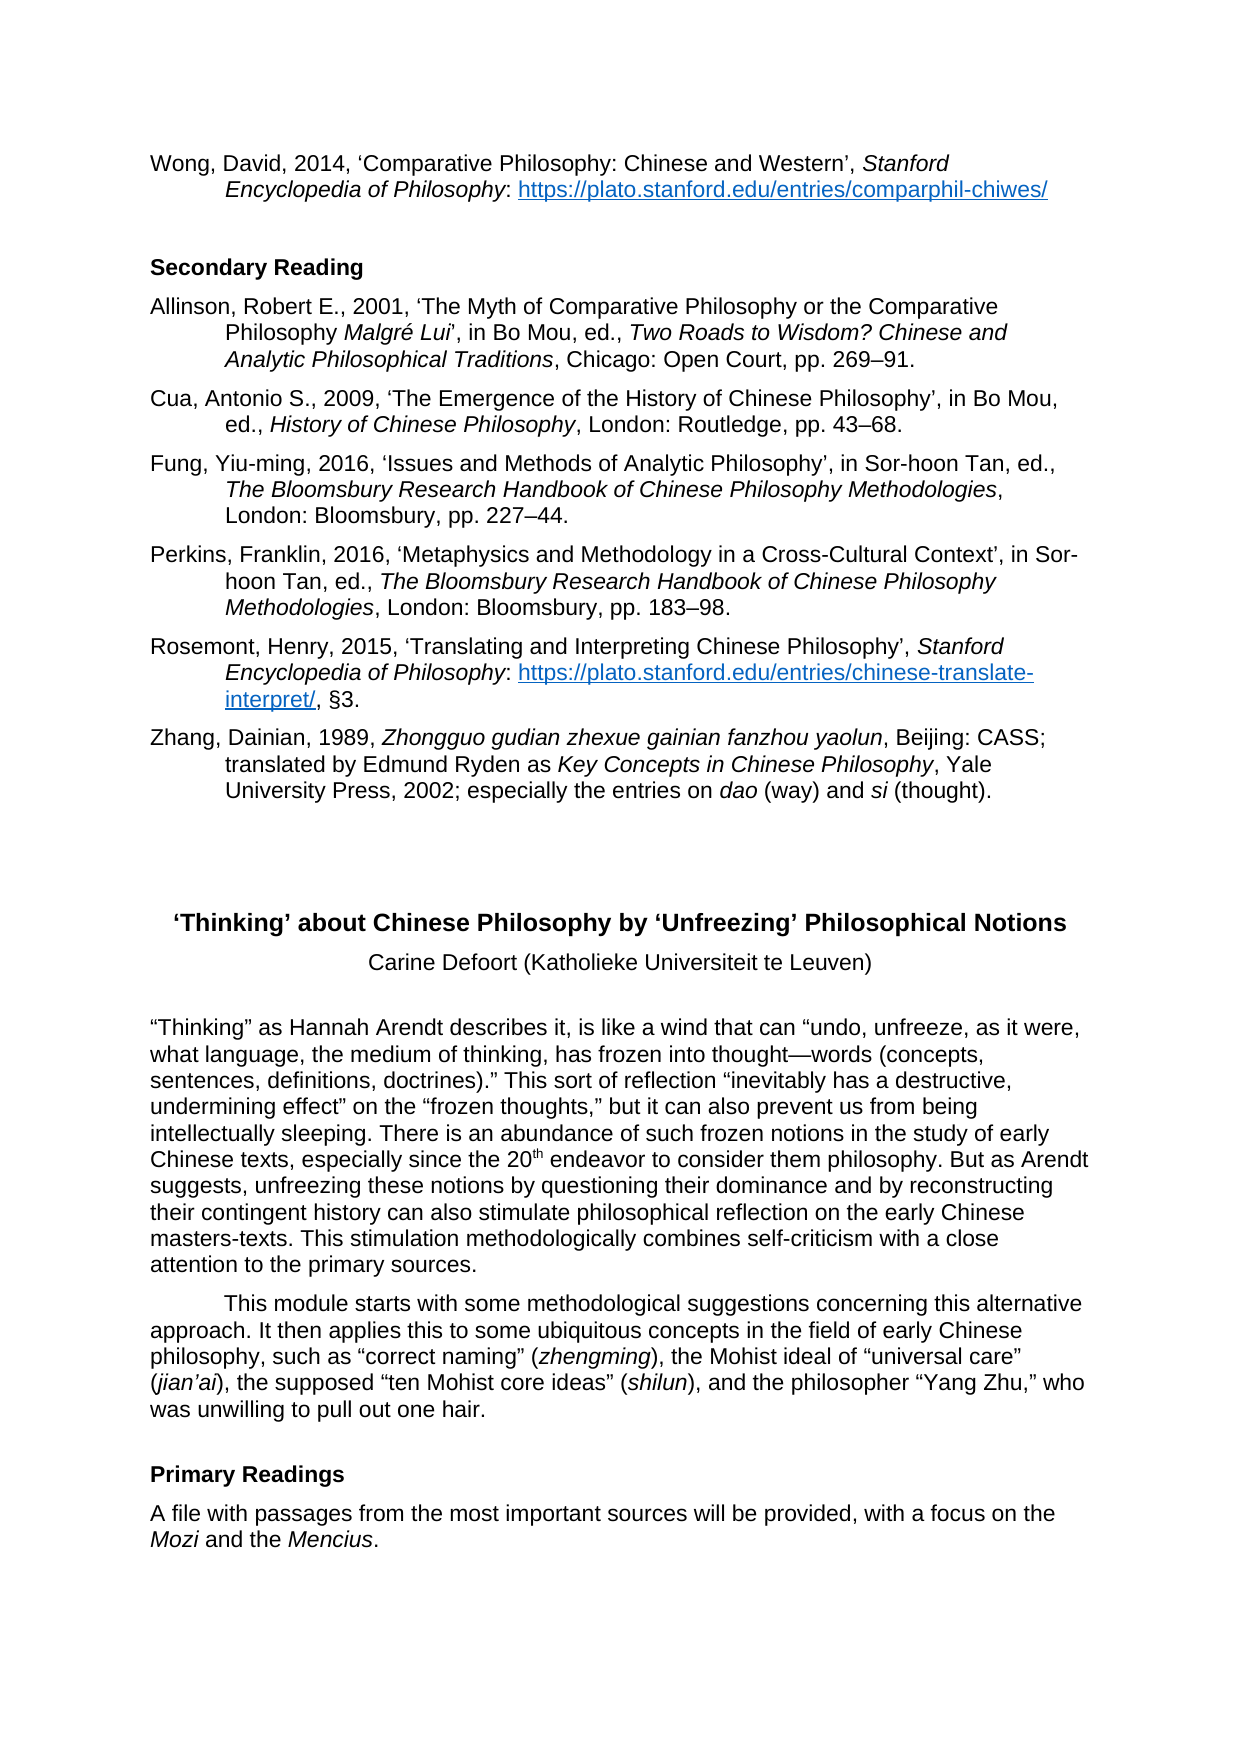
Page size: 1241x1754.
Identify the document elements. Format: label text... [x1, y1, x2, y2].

text Rosemont, Henry, 2015, ‘Translating and Interpreting Chinese Philosophy’, Stanford Encyclopedia of Philosophy: https://plato.stanford.edu/entries/chinese-translate-interpret/, §3. [150, 633, 1090, 712]
text Fung, Yiu-ming, 2016, ‘Issues and Methods of Analytic Philosophy’, in Sor-hoon Tan, ed., The Bloomsbury Research Handbook of Chinese Philosophy Methodologies, London: Bloomsbury, pp. 227–44. [150, 450, 1090, 529]
text Allinson, Robert E., 2001, ‘The Myth of Comparative Philosophy or the Comparative Philosophy Malgré Lui’, in Bo Mou, ed., Two Roads to Wisdom? Chinese and Analytic Philosophical Traditions, Chicago: Open Court, pp. 269–91. [150, 293, 1090, 372]
text ‘Thinking’ about Chinese Philosophy by ‘Unfreezing’ Philosophical Notions [150, 908, 1090, 937]
text Cua, Antonio S., 2009, ‘The Emergence of the History of Chinese Philosophy’, in Bo Mou, ed., History of Chinese Philosophy, London: Routledge, pp. 43–68. [150, 384, 1090, 437]
text Primary Readings [150, 1461, 1090, 1487]
text Perkins, Franklin, 2016, ‘Metaphysics and Methodology in a Cross-Cultural Context’, in Sor-hoon Tan, ed., The Bloomsbury Research Handbook of Chinese Philosophy Methodologies, London: Bloomsbury, pp. 183–98. [150, 541, 1090, 620]
text This module starts with some methodological suggestions concerning this alternative approach. It then applies this to some ubiquitous concepts in the field of early Chinese philosophy, such as “correct naming” (zhengming), the Mohist ideal of “universal care” (jian’ai), the supposed “ten Mohist core ideas” (shilun), and the philosopher “Yang Zhu,” who was unwilling to pull out one hair. [150, 1290, 1090, 1422]
text Secondary Reading [150, 254, 1090, 280]
text Wong, David, 2014, ‘Comparative Philosophy: Chinese and Western’, Stanford Encyclopedia of Philosophy: https://plato.stanford.edu/entries/comparphil-chiwes/ [150, 150, 1090, 203]
text Zhang, Dainian, 1989, Zhongguo gudian zhexue gainian fanzhou yaolun, Beijing: CASS; translated by Edmund Ryden as Key Concepts in Chinese Philosophy, Yale University Press, 2002; especially the entries on dao (way) and si (thought). [150, 724, 1090, 803]
text “Thinking” as Hannah Arendt describes it, is like a wind that can “undo, unfreeze, as it were, what language, the medium of thinking, has frozen into thought—words (concepts, sentences, definitions, doctrines).” This sort of reflection “inevitably has a destructive, undermining effect” on the “frozen thoughts,” but it can also prevent us from being intellectually sleeping. There is an abundance of such frozen notions in the study of early Chinese texts, especially since the 20th endeavor to consider them philosophy. But as Arendt suggests, unfreezing these notions by questioning their dominance and by reconstructing their contingent history can also stimulate philosophical reflection on the early Chinese masters-texts. This stimulation methodologically combines self-criticism with a close attention to the primary sources. [150, 1014, 1090, 1278]
text A file with passages from the most important sources will be provided, with a focus on the Mozi and the Mencius. [150, 1500, 1090, 1552]
text Carine Defoort (Katholieke Universiteit te Leuven) [150, 949, 1090, 975]
